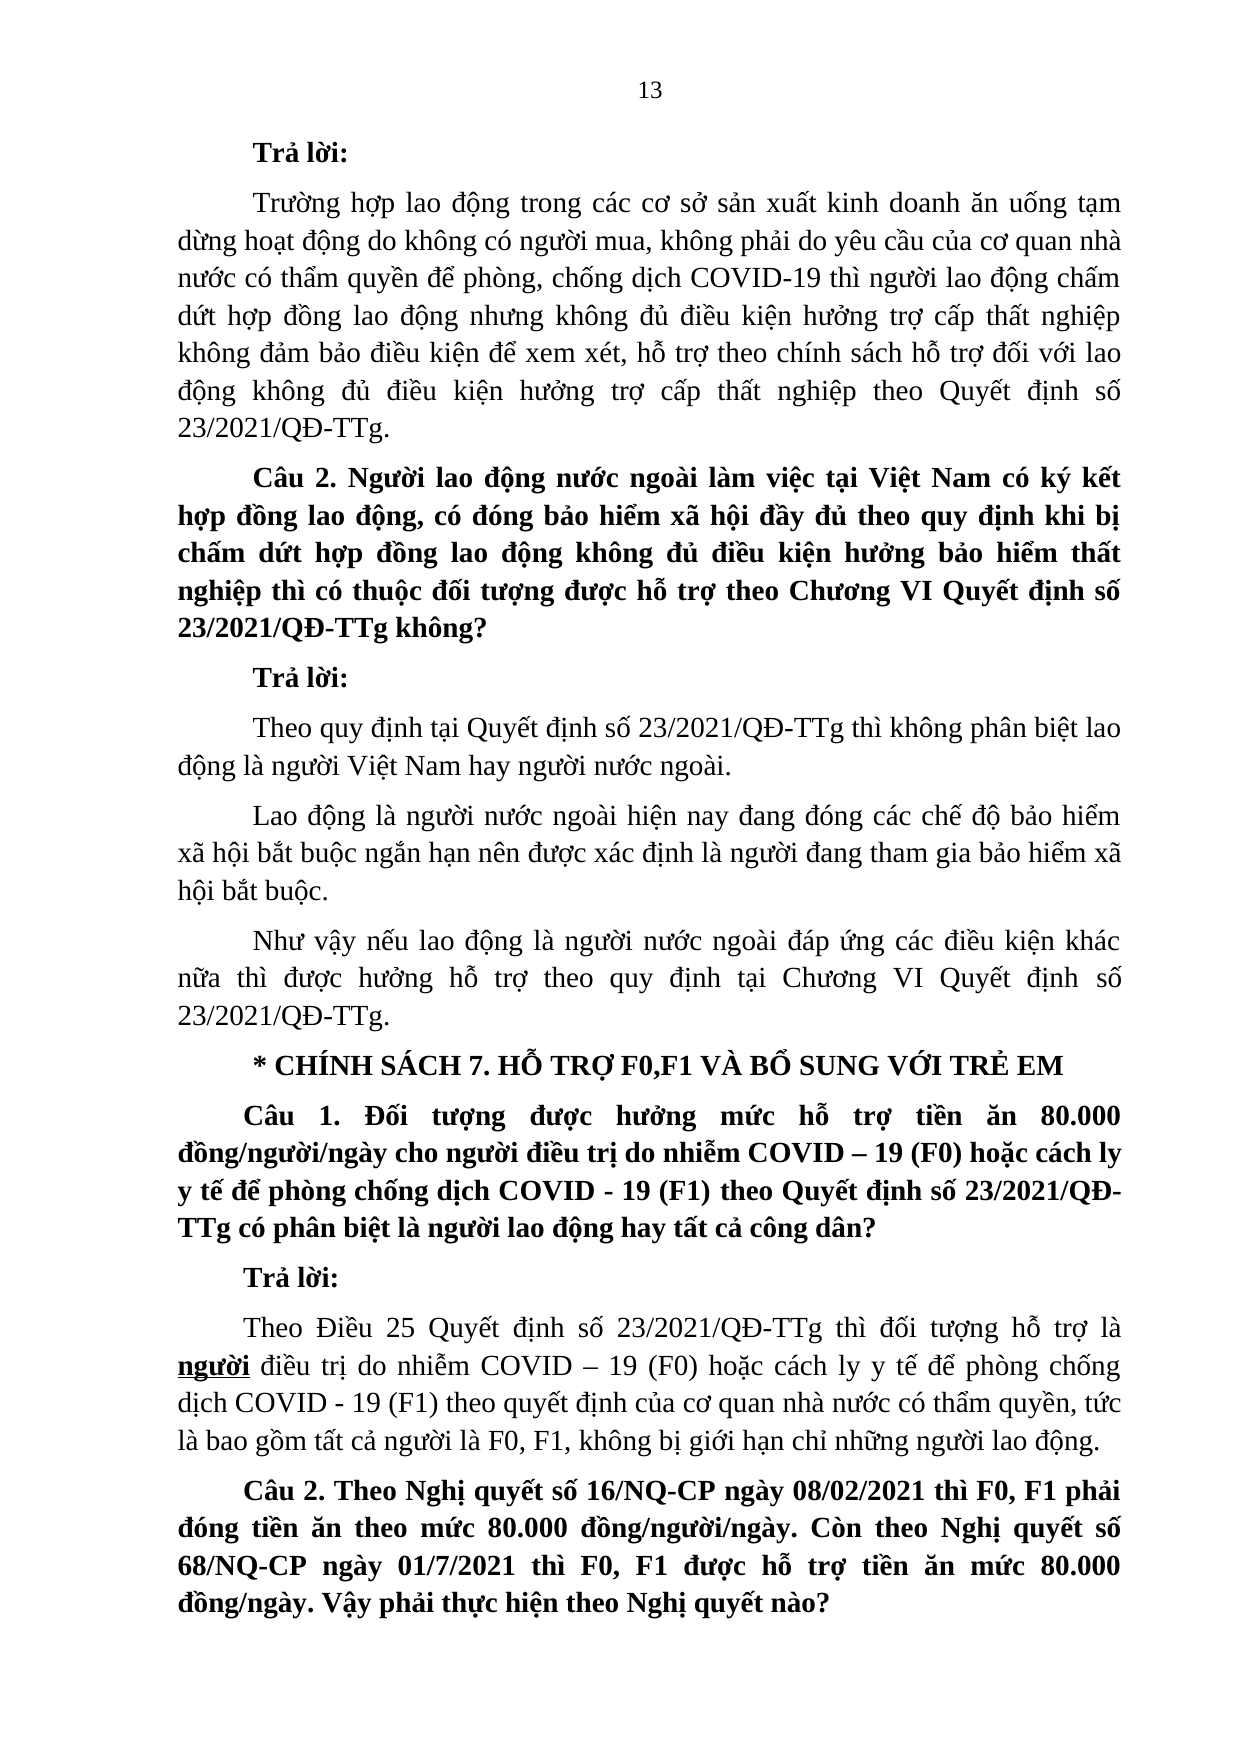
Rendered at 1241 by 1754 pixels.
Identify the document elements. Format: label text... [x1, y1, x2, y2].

text Theo quy định tại Quyết định số 23/2021/QĐ-TTg thì không phân biệt lao động là người Việt Nam hay người nước ngoài. [177, 707, 1122, 782]
text Theo Điều 25 Quyết định số 23/2021/QĐ-TTg thì đối tượng hỗ trợ là người điều trị do nhiễm COVID – 19 (F0) hoặc cách ly y tế để phòng chống dịch COVID - 19 (F1) theo quyết định của cơ quan nhà nước có thẩm quyền, tức là bao gồm tất cả người là F0, F1, không bị giới hạn chỉ những người lao động. [177, 1307, 1122, 1457]
text Trả lời: [177, 1257, 1122, 1295]
text Câu 2. Theo Nghị quyết số 16/NQ-CP ngày 08/02/2021 thì F0, F1 phải đóng tiền ăn theo mức 80.000 đồng/người/ngày. Còn theo Nghị quyết số 68/NQ-CP ngày 01/7/2021 thì F0, F1 được hỗ trợ tiền ăn mức 80.000 đồng/ngày. Vậy phải thực hiện theo Nghị quyết nào? [177, 1470, 1122, 1620]
text Như vậy nếu lao động là người nước ngoài đáp ứng các điều kiện khác nữa thì được hưởng hỗ trợ theo quy định tại Chương VI Quyết định số 23/2021/QĐ-TTg. [177, 920, 1122, 1032]
text Trường hợp lao động trong các cơ sở sản xuất kinh doanh ăn uống tạm dừng hoạt động do không có người mua, không phải do yêu cầu của cơ quan nhà nước có thẩm quyền để phòng, chống dịch COVID-19 thì người lao động chấm dứt hợp đồng lao động nhưng không đủ điều kiện hưởng trợ cấp thất nghiệp không đảm bảo điều kiện để xem xét, hỗ trợ theo chính sách hỗ trợ đối với lao động không đủ điều kiện hưởng trợ cấp thất nghiệp theo Quyết định số 23/2021/QĐ-TTg. [177, 182, 1122, 445]
text Trả lời: [177, 657, 1122, 695]
text Câu 2. Người lao động nước ngoài làm việc tại Việt Nam có ký kết hợp đồng lao động, có đóng bảo hiểm xã hội đầy đủ theo quy định khi bị chấm dứt hợp đồng lao động không đủ điều kiện hưởng bảo hiểm thất nghiệp thì có thuộc đối tượng được hỗ trợ theo Chương VI Quyết định số 23/2021/QĐ-TTg không? [177, 457, 1122, 645]
text * CHÍNH SÁCH 7. HỖ TRỢ F0,F1 VÀ BỔ SUNG VỚI TRẺ EM [177, 1045, 1122, 1082]
text Lao động là người nước ngoài hiện nay đang đóng các chế độ bảo hiểm xã hội bắt buộc ngắn hạn nên được xác định là người đang tham gia bảo hiểm xã hội bắt buộc. [177, 795, 1122, 907]
text Trả lời: [177, 132, 1122, 170]
text Câu 1. Đối tượng được hưởng mức hỗ trợ tiền ăn 80.000 đồng/người/ngày cho người điều trị do nhiễm COVID – 19 (F0) hoặc cách ly y tế để phòng chống dịch COVID - 19 (F1) theo Quyết định số 23/2021/QĐ-TTg có phân biệt là người lao động hay tất cả công dân? [177, 1095, 1122, 1245]
